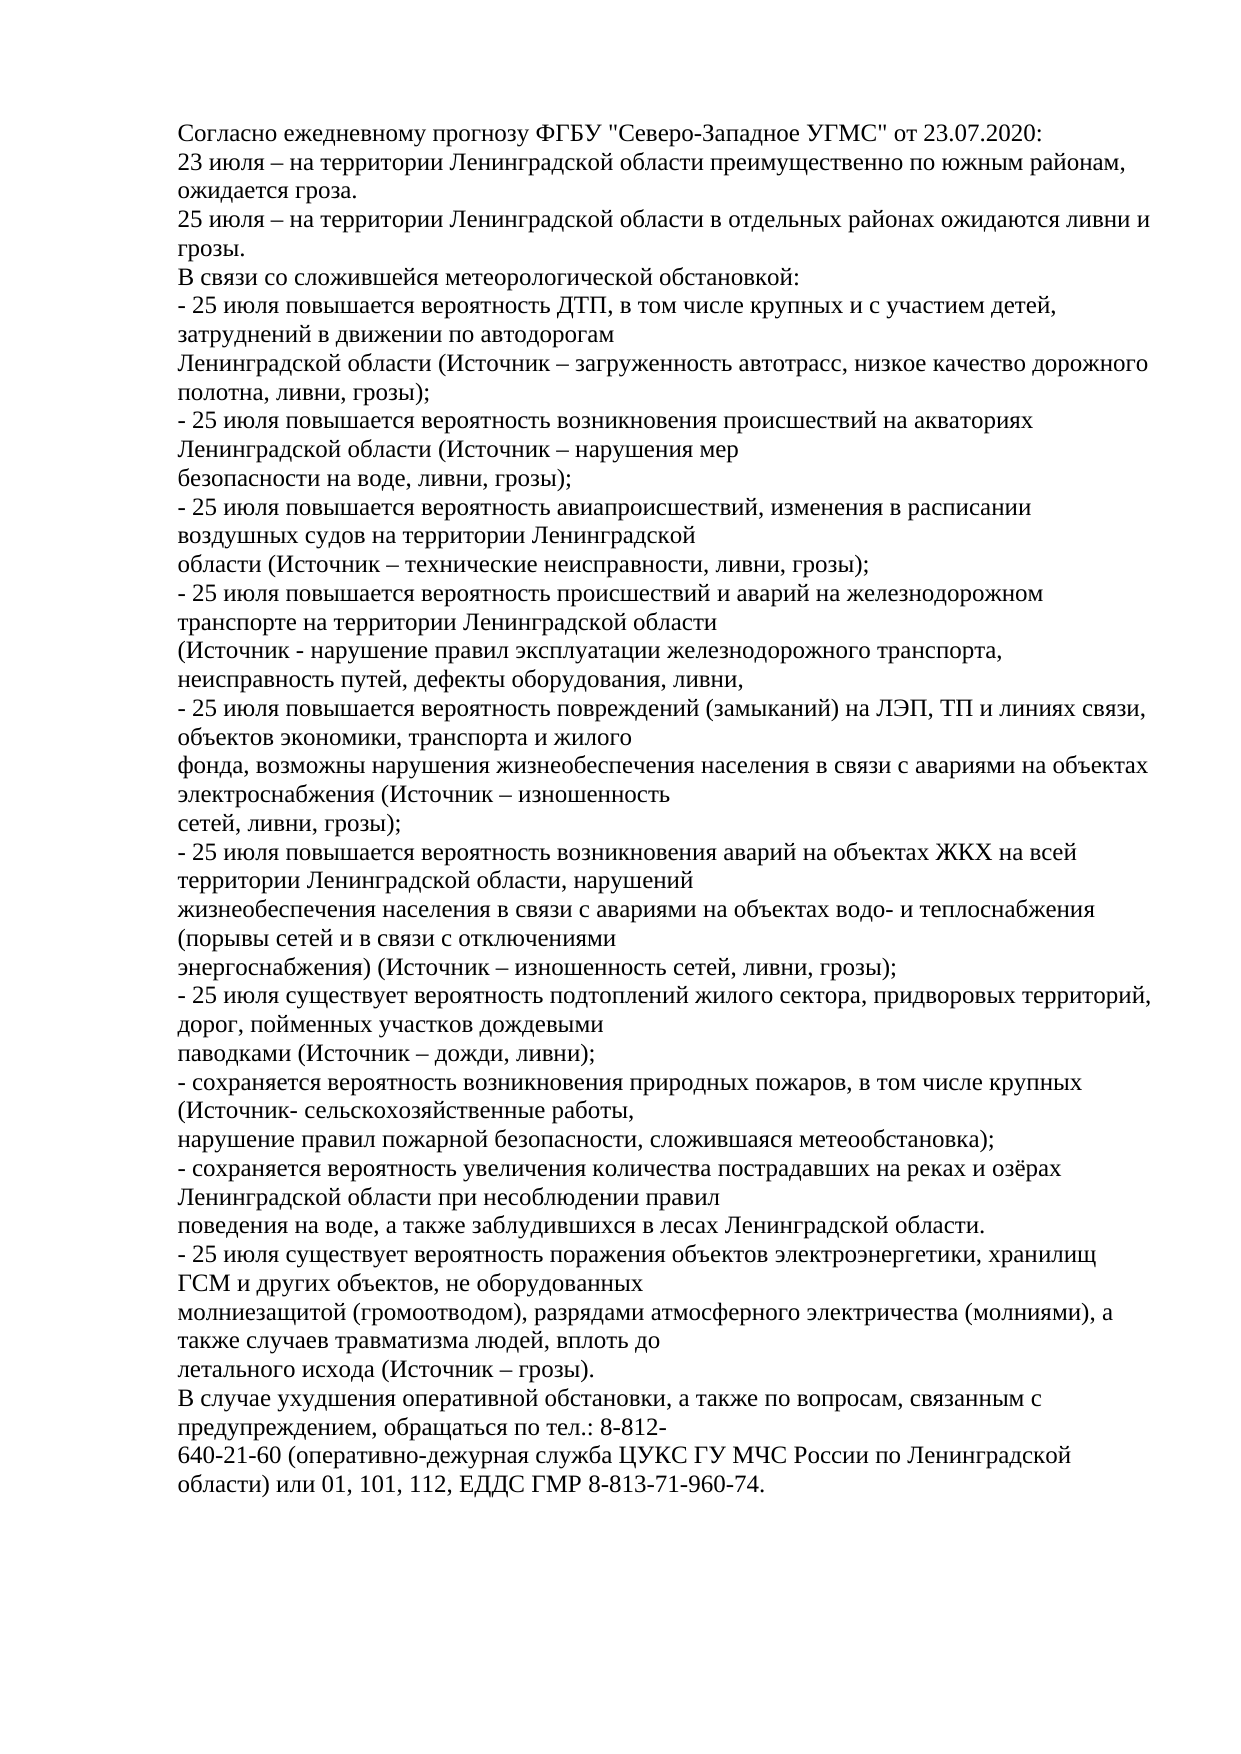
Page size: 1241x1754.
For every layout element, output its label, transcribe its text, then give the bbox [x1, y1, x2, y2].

text - 25 июля повышается вероятность происшествий и аварий на железнодорожном транспорте на территории Ленинградской области [177, 578, 1152, 636]
text молниезащитой (громоотводом), разрядами атмосферного электричества (молниями), а также случаев травматизма людей, вплоть до [177, 1297, 1152, 1354]
text - 25 июля повышается вероятность авиапроисшествий, изменения в расписании воздушных судов на территории Ленинградской [177, 492, 1152, 549]
text жизнеобеспечения населения в связи с авариями на объектах водо- и теплоснабжения (порывы сетей и в связи с отключениями [177, 894, 1152, 952]
text - 25 июля повышается вероятность повреждений (замыканий) на ЛЭП, ТП и линиях связи, объектов экономики, транспорта и жилого [177, 693, 1152, 751]
text летального исхода (Источник – грозы). [177, 1354, 1152, 1383]
text Согласно ежедневному прогнозу ФГБУ "Северо-Западное УГМС" от 23.07.2020: [177, 118, 1152, 147]
text энергоснабжения) (Источник – изношенность сетей, ливни, грозы); [177, 952, 1152, 981]
text В случае ухудшения оперативной обстановки, а также по вопросам, связанным с предупреждением, обращаться по тел.: 8-812- [177, 1383, 1152, 1441]
text - сохраняется вероятность возникновения природных пожаров, в том числе крупных (Источник- сельскохозяйственные работы, [177, 1067, 1152, 1124]
text - 25 июля повышается вероятность ДТП, в том числе крупных и с участием детей, затруднений в движении по автодорогам [177, 291, 1152, 348]
text 25 июля – на территории Ленинградской области в отдельных районах ожидаются ливни и грозы. [177, 204, 1152, 262]
text - 25 июля повышается вероятность возникновения происшествий на акваториях Ленинградской области (Источник – нарушения мер [177, 406, 1152, 463]
text поведения на воде, а также заблудившихся в лесах Ленинградской области. [177, 1211, 1152, 1239]
text - 25 июля существует вероятность поражения объектов электроэнергетики, хранилищ ГСМ и других объектов, не оборудованных [177, 1239, 1152, 1297]
text - 25 июля повышается вероятность возникновения аварий на объектах ЖКХ на всей территории Ленинградской области, нарушений [177, 837, 1152, 894]
text В связи со сложившейся метеорологической обстановкой: [177, 262, 1152, 291]
text нарушение правил пожарной безопасности, сложившаяся метеообстановка); [177, 1124, 1152, 1153]
text Ленинградской области (Источник – загруженность автотрасс, низкое качество дорожного полотна, ливни, грозы); [177, 348, 1152, 406]
text 23 июля – на территории Ленинградской области преимущественно по южным районам, ожидается гроза. [177, 147, 1152, 204]
text области (Источник – технические неисправности, ливни, грозы); [177, 549, 1152, 578]
text паводками (Источник – дожди, ливни); [177, 1038, 1152, 1067]
text 640-21-60 (оперативно-дежурная служба ЦУКС ГУ МЧС России по Ленинградской области) или 01, 101, 112, ЕДДС ГМР 8-813-71-960-74. [177, 1441, 1152, 1498]
text фонда, возможны нарушения жизнеобеспечения населения в связи с авариями на объектах электроснабжения (Источник – изношенность [177, 751, 1152, 808]
text (Источник - нарушение правил эксплуатации железнодорожного транспорта, неисправность путей, дефекты оборудования, ливни, [177, 636, 1152, 693]
text - сохраняется вероятность увеличения количества пострадавших на реках и озёрах Ленинградской области при несоблюдении правил [177, 1153, 1152, 1211]
text - 25 июля существует вероятность подтоплений жилого сектора, придворовых территорий, дорог, пойменных участков дождевыми [177, 981, 1152, 1038]
text сетей, ливни, грозы); [177, 808, 1152, 837]
text безопасности на воде, ливни, грозы); [177, 463, 1152, 492]
